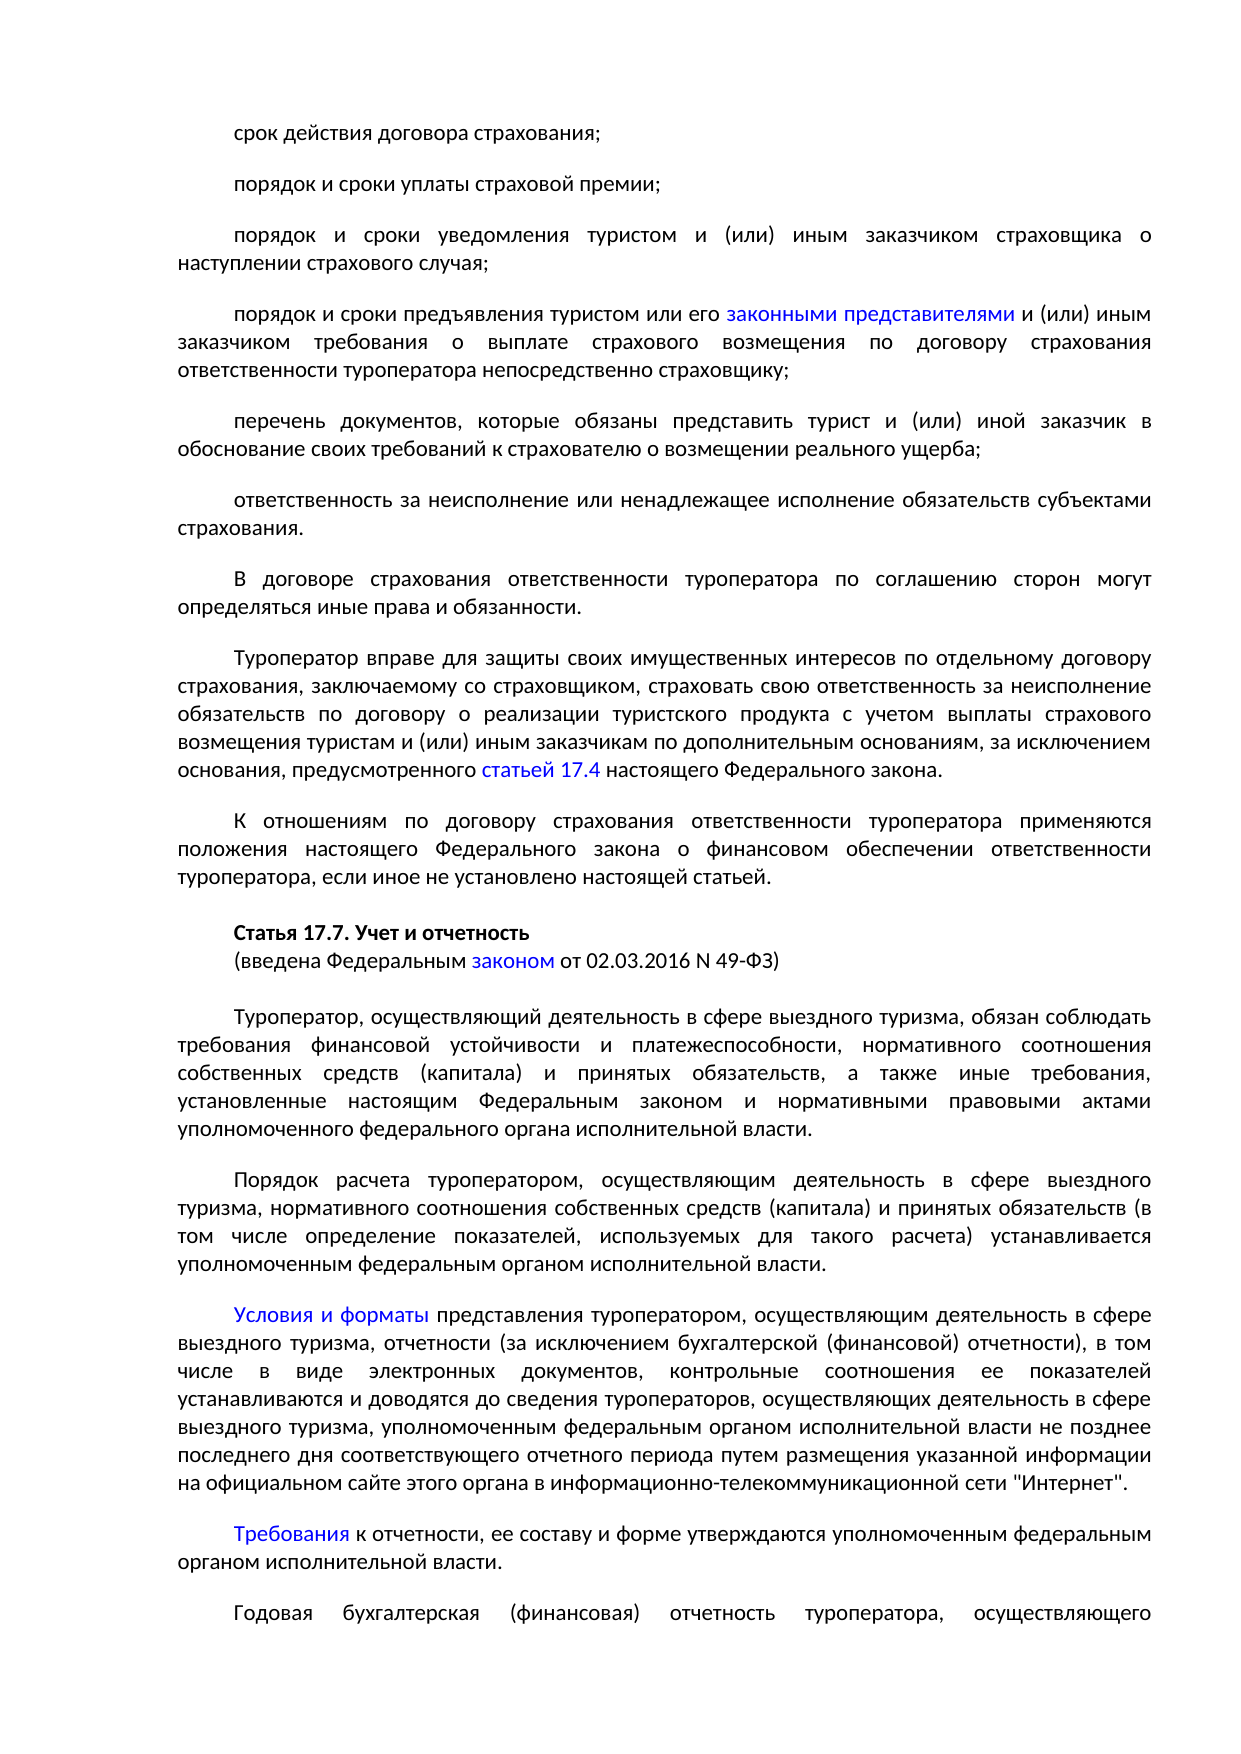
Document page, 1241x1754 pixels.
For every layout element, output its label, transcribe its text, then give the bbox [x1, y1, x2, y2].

text Порядок расчета туроператором, осуществляющим деятельность в сфере выездного туризма, нормативного соотношения собственных средств (капитала) и принятых обязательств (в том числе определение показателей, используемых для такого расчета) устанавливается уполномоченным федеральным органом исполнительной власти. [177, 1165, 1152, 1277]
text срок действия договора страхования; [177, 118, 1152, 146]
text К отношениям по договору страхования ответственности туроператора применяются положения настоящего Федерального закона о финансовом обеспечении ответственности туроператора, если иное не установлено настоящей статьей. [177, 806, 1152, 890]
text Условия и форматы представления туроператором, осуществляющим деятельность в сфере выездного туризма, отчетности (за исключением бухгалтерской (финансовой) отчетности), в том числе в виде электронных документов, контрольные соотношения ее показателей устанавливаются и доводятся до сведения туроператоров, осуществляющих деятельность в сфере выездного туризма, уполномоченным федеральным органом исполнительной власти не позднее последнего дня соответствующего отчетного периода путем размещения указанной информации на официальном сайте этого органа в информационно-телекоммуникационной сети "Интернет". [177, 1300, 1152, 1496]
text Туроператор, осуществляющий деятельность в сфере выездного туризма, обязан соблюдать требования финансовой устойчивости и платежеспособности, нормативного соотношения собственных средств (капитала) и принятых обязательств, а также иные требования, установленные настоящим Федеральным законом и нормативными правовыми актами уполномоченного федерального органа исполнительной власти. [177, 1002, 1152, 1142]
text перечень документов, которые обязаны представить турист и (или) иной заказчик в обоснование своих требований к страхователю о возмещении реального ущерба; [177, 406, 1152, 462]
text порядок и сроки предъявления туристом или его законными представителями и (или) иным заказчиком требования о выплате страхового возмещения по договору страхования ответственности туроператора непосредственно страховщику; [177, 299, 1152, 383]
text порядок и сроки уведомления туристом и (или) иным заказчиком страховщика о наступлении страхового случая; [177, 220, 1152, 276]
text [177, 1598, 1152, 1626]
text ответственность за неисполнение или ненадлежащее исполнение обязательств субъектами страхования. [177, 485, 1152, 541]
text (введена Федеральным законом от 02.03.2016 N 49-ФЗ) [177, 946, 1152, 974]
text Туроператор вправе для защиты своих имущественных интересов по отдельному договору страхования, заключаемому со страховщиком, страховать свою ответственность за неисполнение обязательств по договору о реализации туристского продукта с учетом выплаты страхового возмещения туристам и (или) иным заказчикам по дополнительным основаниям, за исключением основания, предусмотренного статьей 17.4 настоящего Федерального закона. [177, 643, 1152, 783]
text Требования к отчетности, ее составу и форме утверждаются уполномоченным федеральным органом исполнительной власти. [177, 1519, 1152, 1575]
text В договоре страхования ответственности туроператора по соглашению сторон могут определяться иные права и обязанности. [177, 564, 1152, 620]
title Статья 17.7. Учет и отчетность [177, 918, 1152, 946]
text порядок и сроки уплаты страховой премии; [177, 169, 1152, 197]
